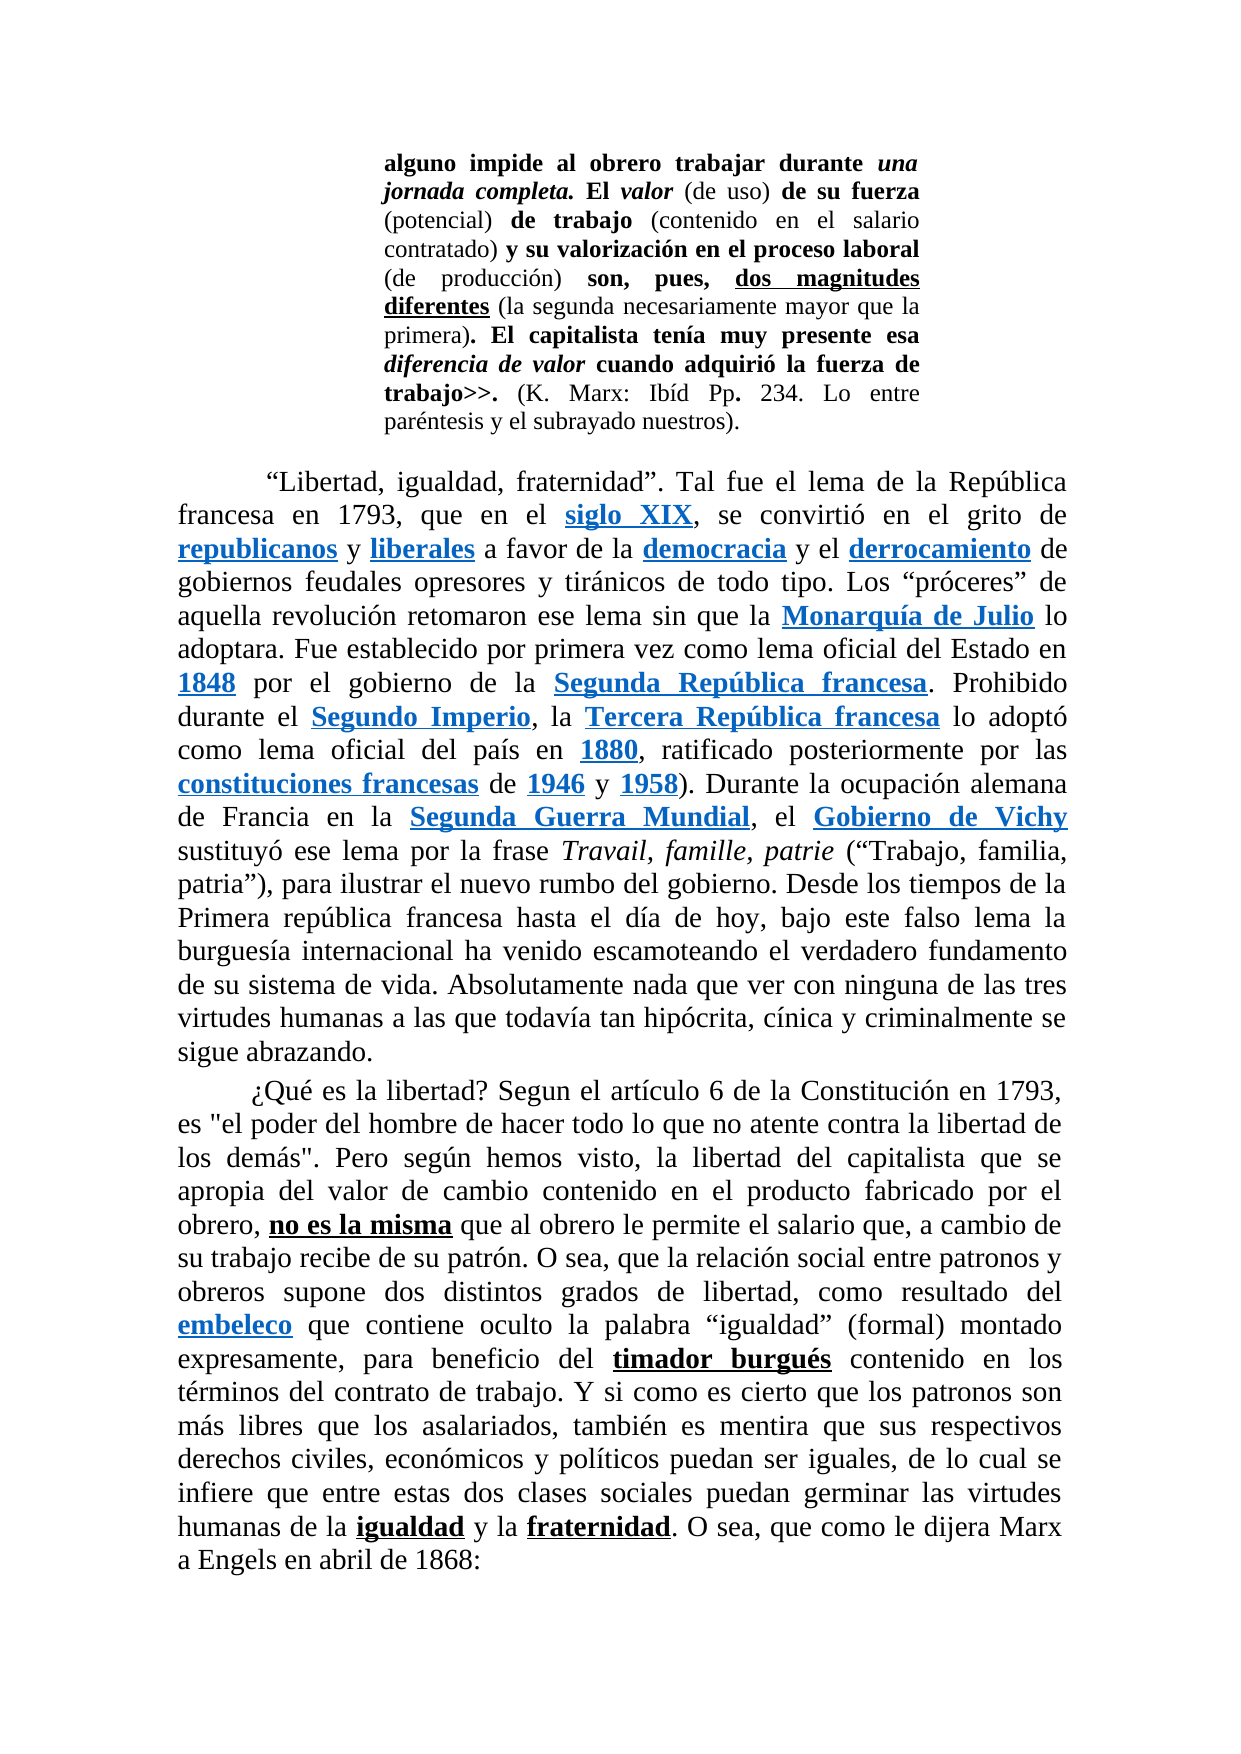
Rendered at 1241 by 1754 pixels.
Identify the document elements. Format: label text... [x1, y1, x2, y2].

text ¿Qué es la libertad? Segun el artículo 6 de la Constitución en 1793, es "el poder del hombre de hacer todo lo que no atente contra la libertad de los demás". Pero según hemos visto, la libertad del capitalista que se apropia del valor de cambio contenido en el producto fabricado por el obrero, no es la misma que al obrero le permite el salario que, a cambio de su trabajo recibe de su patrón. O sea, que la relación social entre patronos y obreros supone dos distintos grados de libertad, como resultado del embeleco que contiene oculto la palabra “igualdad” (formal) montado expresamente, para beneficio del timador burgués contenido en los términos del contrato de trabajo. Y si como es cierto que los patronos son más libres que los asalariados, también es mentira que sus respectivos derechos civiles, económicos y políticos puedan ser iguales, de lo cual se infiere que entre estas dos clases sociales puedan germinar las virtudes humanas de la igualdad y la fraternidad. O sea, que como le dijera Marx a Engels en abril de 1868: [177, 1073, 1063, 1576]
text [384, 148, 920, 435]
text “Libertad, igualdad, fraternidad”. Tal fue el lema de la República francesa en 1793, que en el siglo XIX, se convirtió en el grito de republicanos y liberales a favor de la democracia y el derrocamiento de gobiernos feudales opresores y tiránicos de todo tipo. Los “próceres” de aquella revolución retomaron ese lema sin que la Monarquía de Julio lo adoptara. Fue establecido por primera vez como lema oficial del Estado en 1848 por el gobierno de la Segunda República francesa. Prohibido durante el Segundo Imperio, la Tercera República francesa lo adoptó como lema oficial del país en 1880, ratificado posteriormente por las constituciones francesas de 1946 y 1958). Durante la ocupación alemana de Francia en la Segunda Guerra Mundial, el Gobierno de Vichy sustituyó ese lema por la frase Travail, famille, patrie (“Trabajo, familia, patria”), para ilustrar el nuevo rumbo del gobierno. Desde los tiempos de la Primera república francesa hasta el día de hoy, bajo este falso lema la burguesía internacional ha venido escamoteando el verdadero fundamento de su sistema de vida. Absolutamente nada que ver con ninguna de las tres virtudes humanas a las que todavía tan hipócrita, cínica y criminalmente se sigue abrazando. [177, 464, 1068, 1068]
